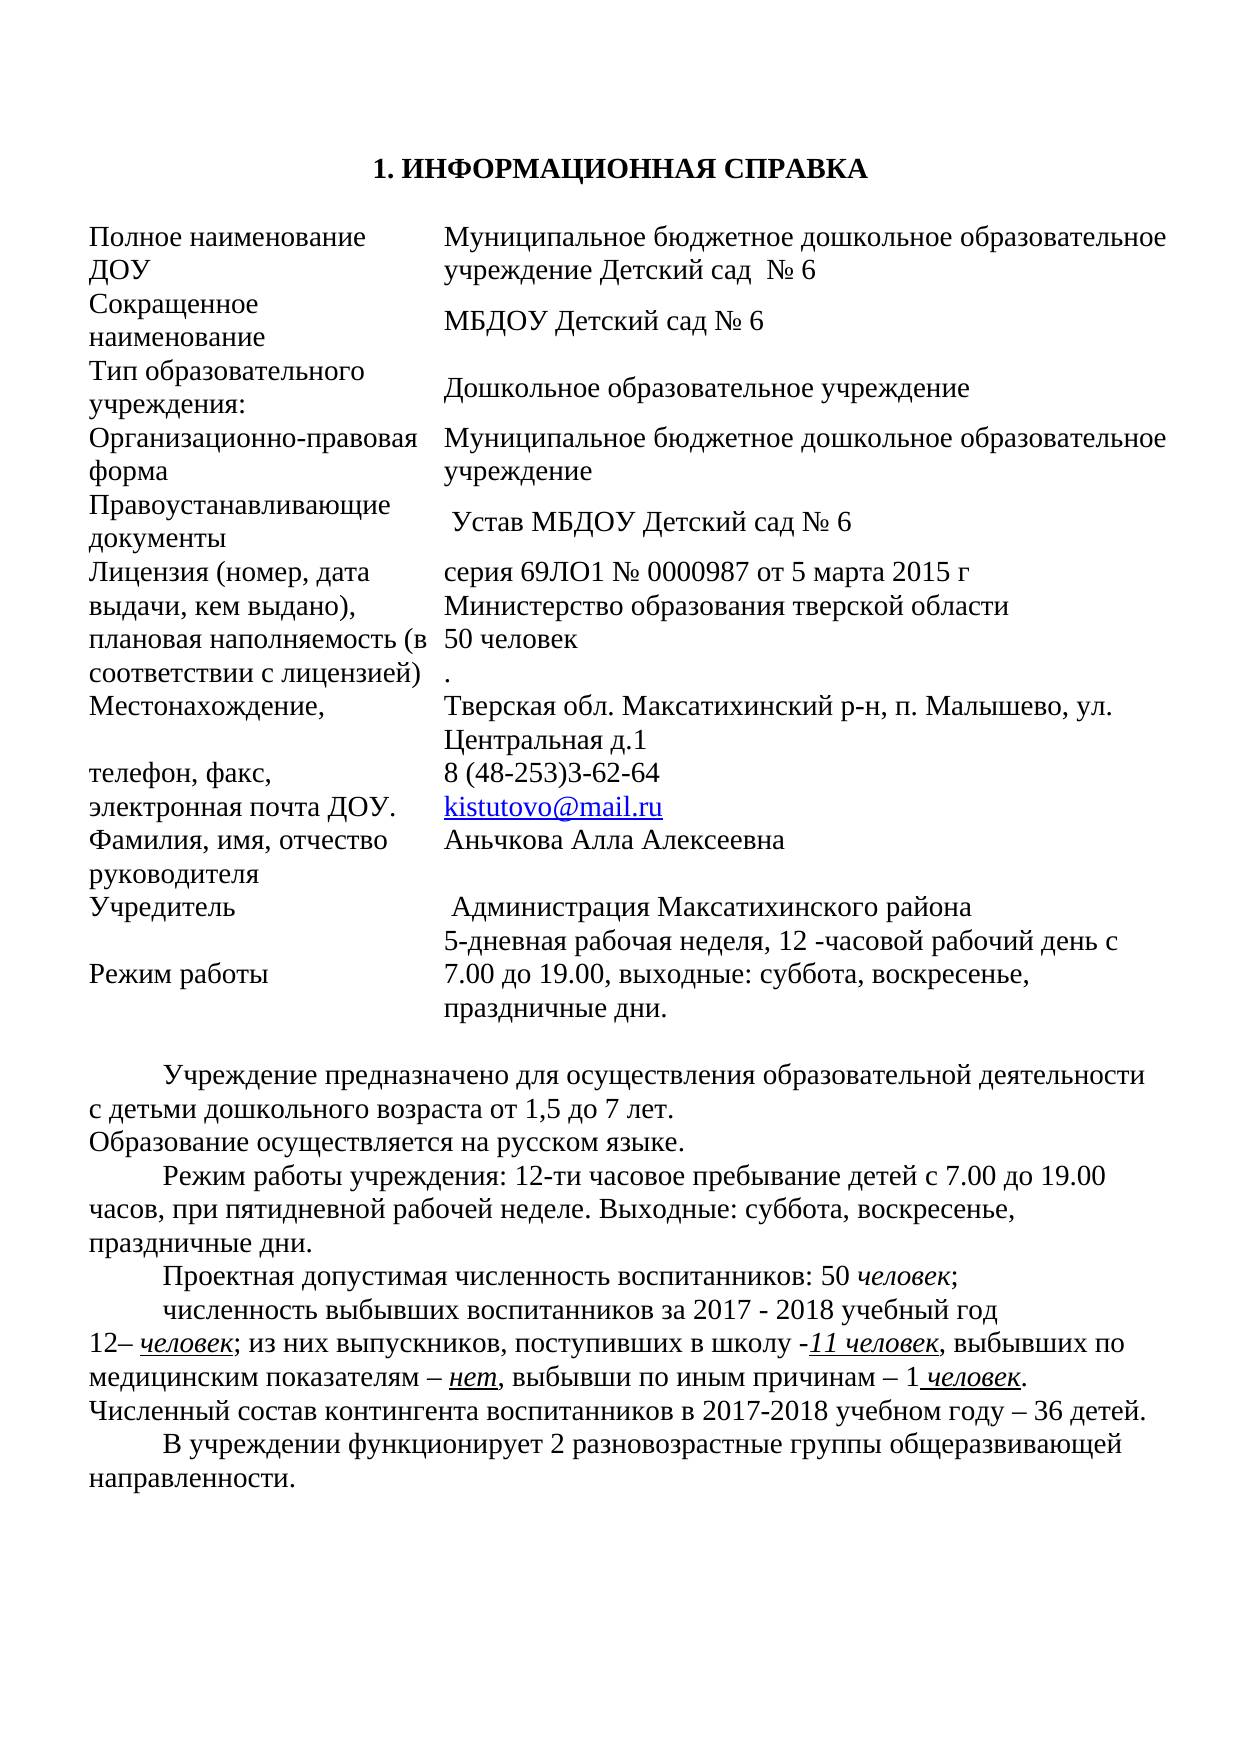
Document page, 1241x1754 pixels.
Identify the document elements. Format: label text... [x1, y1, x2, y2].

table_cell Правоустанавливающие документы [89, 487, 428, 554]
table_cell 5-дневная рабочая неделя, 12 -часовой рабочий день с 7.00 до 19.00, выходные: суббота, воскресенье, праздничные дни. [428, 923, 1196, 1024]
table_header Полное наименование ДОУ [89, 219, 428, 286]
table_cell серия 69ЛО1 № 0000987 от 5 марта 2015 г Министерство образования тверской области 50 человек . [428, 554, 1196, 688]
table_cell Администрация Максатихинского района [428, 890, 1196, 923]
table_cell МБДОУ Детский сад № 6 [428, 286, 1196, 353]
table_cell Сокращенное наименование [89, 286, 428, 353]
table_cell Тип образовательного учреждения: [89, 353, 428, 420]
table_cell Местонахождение, телефон, факс, электронная почта ДОУ. Фамилия, имя, отчество руководителя [89, 688, 428, 889]
text 1. ИНФОРМАЦИОННАЯ СПРАВКА [89, 152, 1152, 185]
table_cell Муниципальное бюджетное дошкольное образовательное учреждение [428, 420, 1196, 487]
text Режим работы учреждения: 12-ти часовое пребывание детей с 7.00 до 19.00 часов, при пятидневной рабочей неделе. Выходные: суббота, воскресенье, праздничные дни. [89, 1158, 1152, 1258]
table_cell Устав МБДОУ Детский сад № 6 [428, 487, 1196, 554]
text Учреждение предназначено для осуществления образовательной деятельности с детьми дошкольного возраста от 1,5 до 7 лет. [89, 1057, 1152, 1124]
table_cell Тверская обл. Максатихинский р-н, п. Малышево, ул. Центральная д.1 8 (48-253)3-62-64 kistutovo@mail.ru Аньчкова Алла Алексеевна [428, 688, 1196, 889]
table_cell Режим работы [89, 923, 428, 1024]
table_cell Учредитель [89, 890, 428, 923]
text В учреждении функционирует 2 разновозрастные группы общеразвивающей направленности. [89, 1426, 1152, 1493]
table_cell Лицензия (номер, дата выдачи, кем выдано), плановая наполняемость (в соответствии с лицензией) [89, 554, 428, 688]
text Образование осуществляется на русском языке. [89, 1124, 1152, 1158]
table_header Муниципальное бюджетное дошкольное образовательное учреждение Детский сад № 6 [428, 219, 1196, 286]
text численность выбывших воспитанников за 2017 - 2018 учебный год 12– человек; из них выпускников, поступивших в школу -11 человек, выбывших по медицинским показателям – нет, выбывши по иным причинам – 1 человек. Численный состав контингента воспитанников в 2017-2018 учебном году – 36 детей. [89, 1292, 1152, 1426]
text Проектная допустимая численность воспитанников: 50 человек; [89, 1258, 1152, 1292]
table_cell Организационно-правовая форма [89, 420, 428, 487]
table_cell Дошкольное образовательное учреждение [428, 353, 1196, 420]
